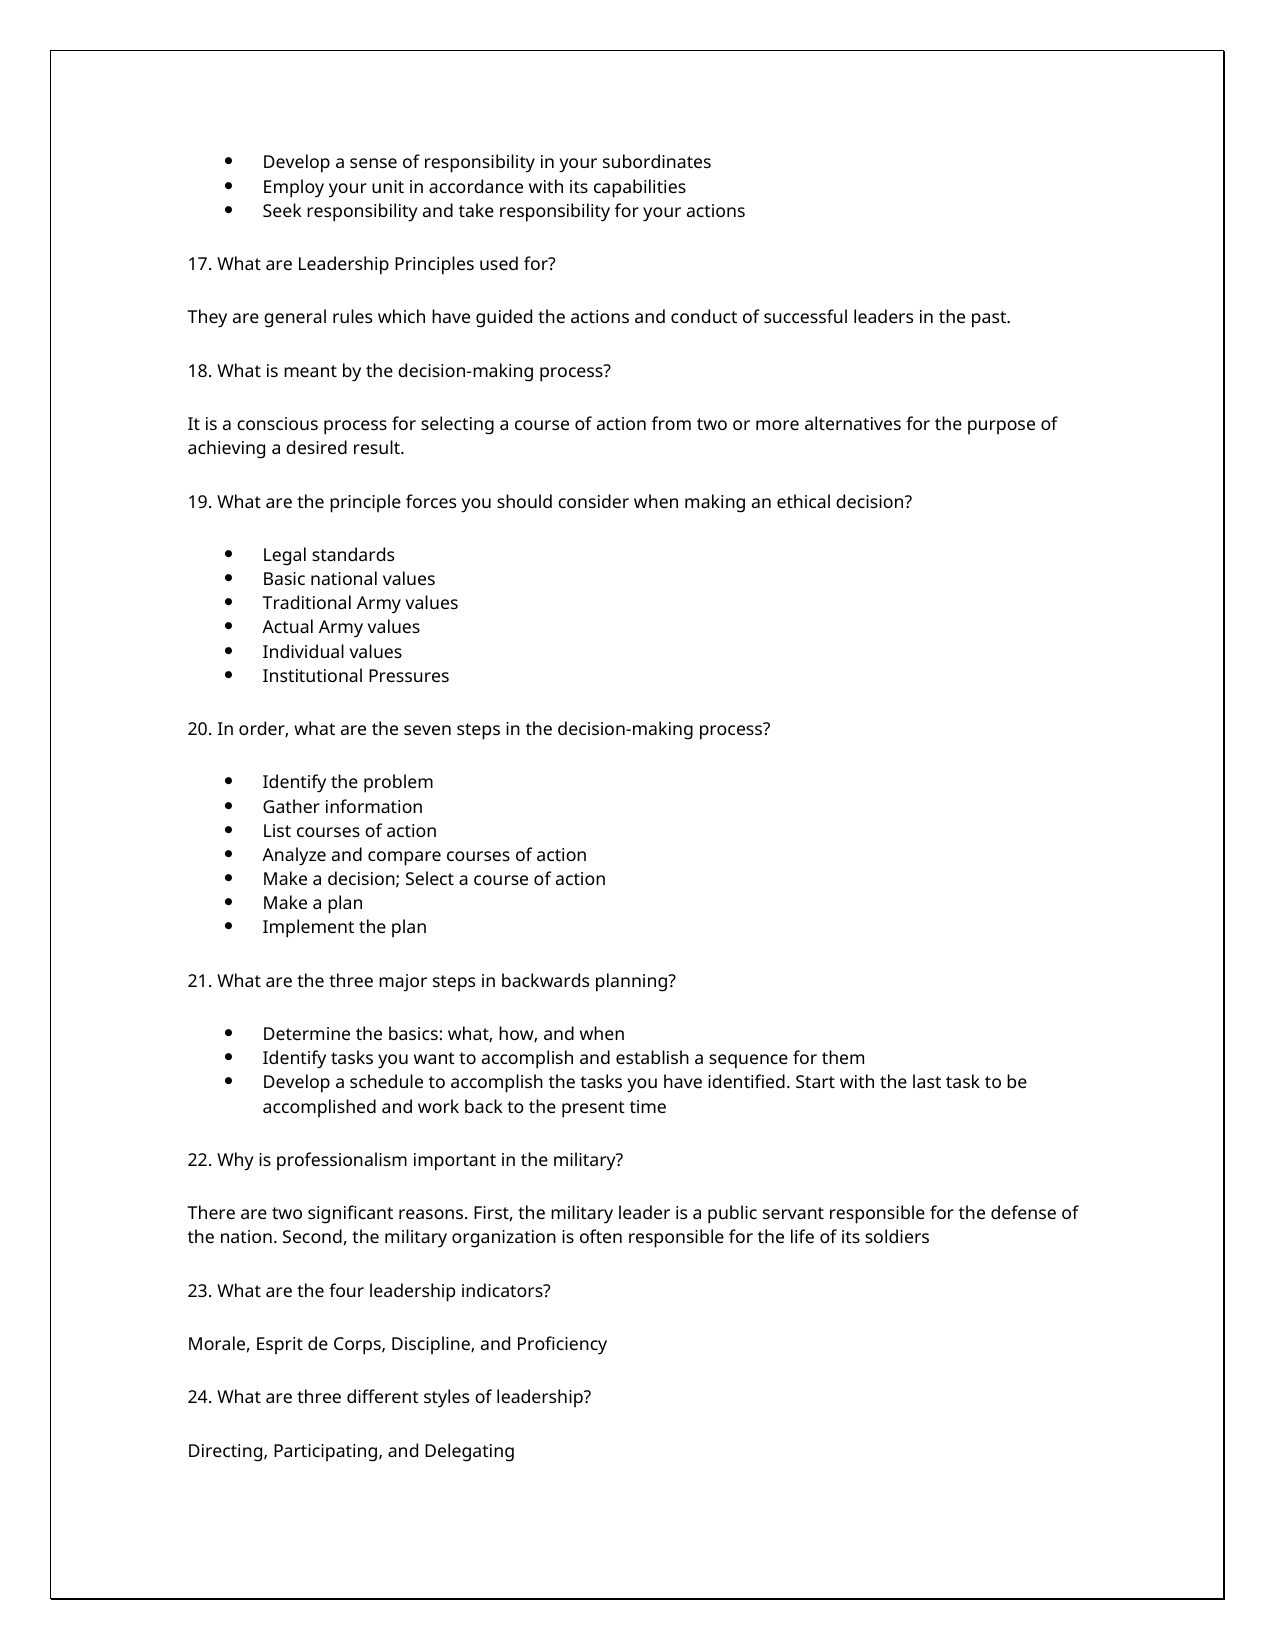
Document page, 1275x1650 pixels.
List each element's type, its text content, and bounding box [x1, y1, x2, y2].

list Legal standards [225, 542, 1086, 567]
text Directing, Participating, and Delegating [187, 1438, 1086, 1462]
list Identify the problem [225, 770, 1086, 794]
list List courses of action [225, 818, 1086, 842]
list Identify tasks you want to accomplish and establish a sequence for them [225, 1046, 1086, 1070]
list Employ your unit in accordance with its capabilities [225, 174, 1086, 198]
list Seek responsibility and take responsibility for your actions [225, 198, 1086, 222]
text 19. What are the principle forces you should consider when making an ethical decision? [187, 489, 1086, 513]
text Morale, Esprit de Corps, Discipline, and Proficiency [187, 1332, 1086, 1356]
text 22. Why is professionalism important in the military? [187, 1147, 1086, 1172]
list Develop a sense of responsibility in your subordinates [225, 150, 1086, 174]
text 18. What is meant by the decision-making process? [187, 358, 1086, 382]
list Analyze and compare courses of action [225, 842, 1086, 867]
text They are general rules which have guided the actions and conduct of successful leaders in the past. [187, 305, 1086, 329]
list Basic national values [225, 567, 1086, 591]
list Traditional Army values [225, 591, 1086, 615]
list Determine the basics: what, how, and when [225, 1022, 1086, 1046]
text There are two significant reasons. First, the military leader is a public servant responsible for the defense of the nation. Second, the military organization is often responsible for the life of its soldiers [187, 1201, 1086, 1249]
list Make a plan [225, 891, 1086, 915]
list Gather information [225, 794, 1086, 818]
text It is a conscious process for selecting a course of action from two or more alternatives for the purpose of achieving a desired result. [187, 412, 1086, 460]
text 24. What are three different styles of leadership? [187, 1385, 1086, 1409]
list Develop a schedule to accomplish the tasks you have identified. Start with the last task to be accomplished and work back to the present time [225, 1070, 1086, 1118]
text 20. In order, what are the seven steps in the decision-making process? [187, 717, 1086, 741]
list Institutional Pressures [225, 663, 1086, 687]
list Implement the plan [225, 915, 1086, 939]
text 21. What are the three major steps in backwards planning? [187, 968, 1086, 992]
text 23. What are the four leadership indicators? [187, 1278, 1086, 1302]
list Actual Army values [225, 615, 1086, 639]
list Individual values [225, 639, 1086, 663]
text 17. What are Leadership Principles used for? [187, 252, 1086, 276]
list Make a decision; Select a course of action [225, 867, 1086, 891]
